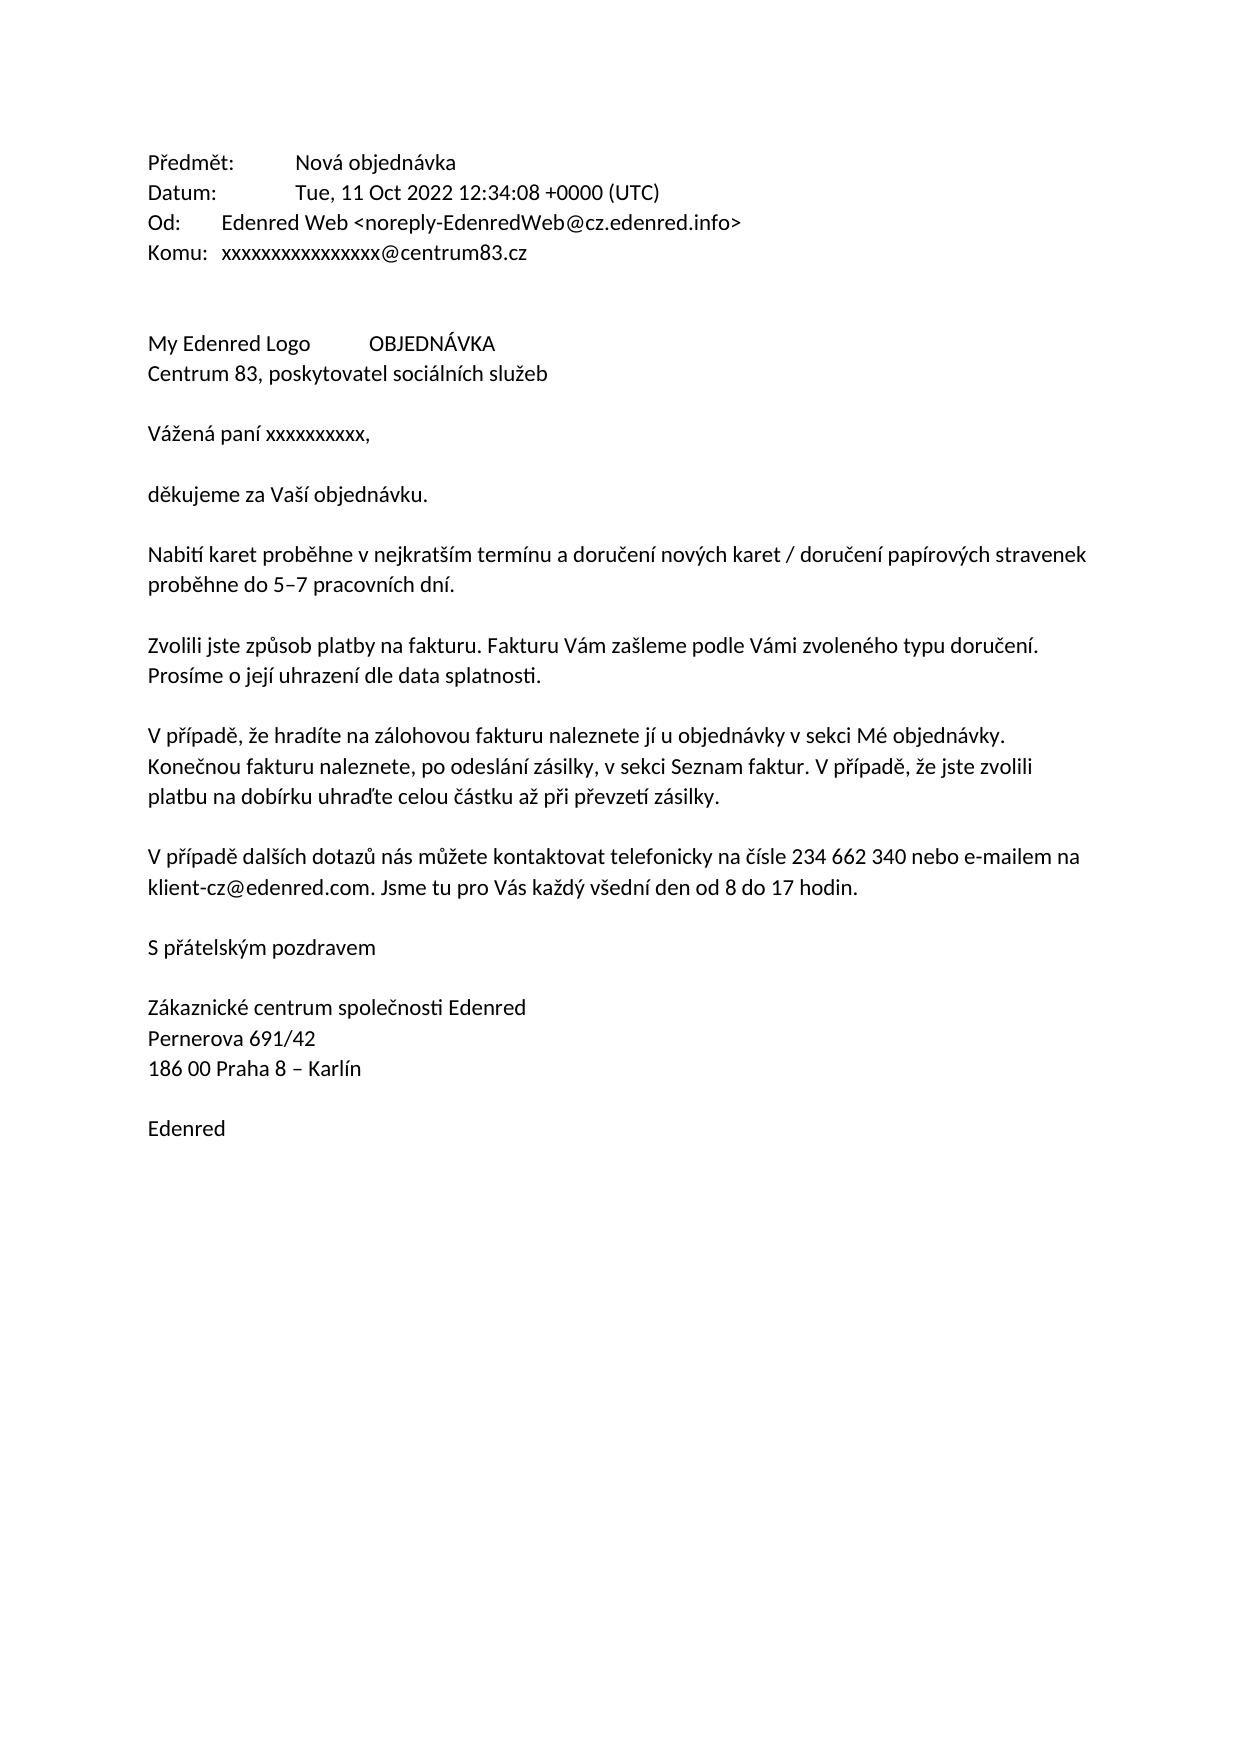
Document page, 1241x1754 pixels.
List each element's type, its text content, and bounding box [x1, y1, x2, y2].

text V případě dalších dotazů nás můžete kontaktovat telefonicky na čísle 234 662 340 nebo e-mailem na klient-cz@edenred.com. Jsme tu pro Vás každý všední den od 8 do 17 hodin. [148, 842, 1093, 901]
text Datum: Tue, 11 Oct 2022 12:34:08 +0000 (UTC) [148, 178, 1093, 206]
text Předmět: Nová objednávka [148, 148, 1093, 176]
text Centrum 83, poskytovatel sociálních služeb [148, 359, 1093, 387]
text Pernerova 691/42 [148, 1024, 1093, 1052]
text Nabití karet proběhne v nejkratším termínu a doručení nových karet / doručení papírových stravenek proběhne do 5–7 pracovních dní. [148, 540, 1093, 598]
text 186 00 Praha 8 – Karlín [148, 1054, 1093, 1082]
text Komu: xxxxxxxxxxxxxxxx@centrum83.cz [148, 238, 1093, 266]
text My Edenred Logo OBJEDNÁVKA [148, 329, 1093, 357]
text Zvolili jste způsob platby na fakturu. Fakturu Vám zašleme podle Vámi zvoleného typu doručení. Prosíme o její uhrazení dle data splatnosti. [148, 631, 1093, 689]
text Edenred [148, 1114, 1093, 1142]
text Zákaznické centrum společnosti Edenred [148, 993, 1093, 1021]
text Vážená paní xxxxxxxxxx, [148, 419, 1093, 447]
text V případě, že hradíte na zálohovou fakturu naleznete jí u objednávky v sekci Mé objednávky. Konečnou fakturu naleznete, po odeslání zásilky, v sekci Seznam faktur. V případě, že jste zvolili platbu na dobírku uhraďte celou částku až při převzetí zásilky. [148, 722, 1093, 810]
text Od: Edenred Web <noreply-EdenredWeb@cz.edenred.info> [148, 208, 1093, 236]
text S přátelským pozdravem [148, 933, 1093, 961]
text děkujeme za Vaší objednávku. [148, 480, 1093, 508]
